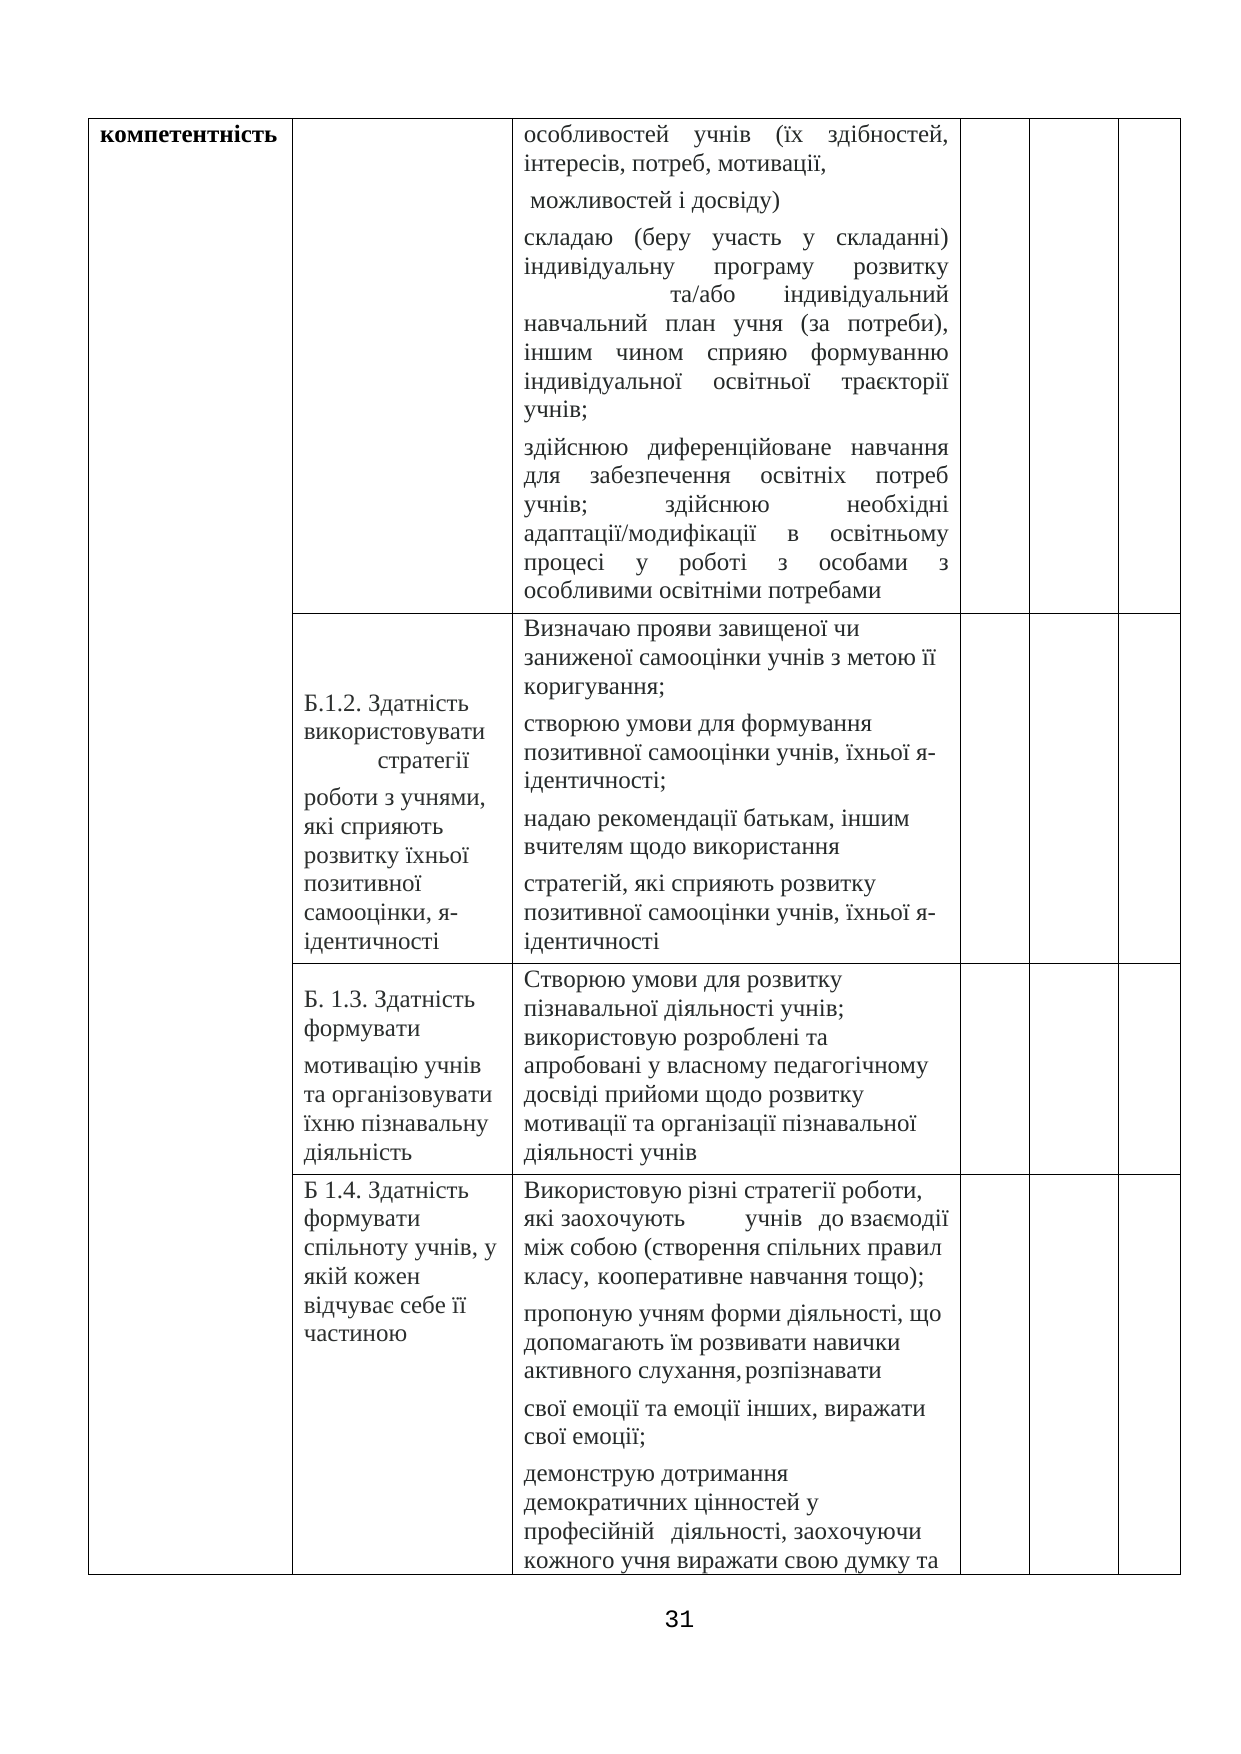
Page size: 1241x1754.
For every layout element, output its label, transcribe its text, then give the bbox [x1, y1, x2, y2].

table_cell [1119, 964, 1180, 1174]
table_cell [961, 1175, 1029, 1573]
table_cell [293, 1175, 512, 1573]
table_cell [1030, 614, 1118, 963]
table_cell Б. 1.3. Здатність формувати мотивацію учнів та організовувати їхню пізнавальну діяльність [293, 964, 512, 1174]
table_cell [513, 119, 960, 612]
table_cell [1119, 119, 1180, 612]
table_cell [1119, 1175, 1180, 1573]
table_cell Визначаю прояви завищеної чи заниженої самооцінки учнів з метою її коригування; створюю умови для формування позитивної самооцінки учнів, їхньої я-ідентичності; надаю рекомендації батькам, іншим вчителям щодо використання стратегій, які сприяють розвитку позитивної самооцінки учнів, їхньої я- ідентичності [513, 614, 960, 963]
table_cell [961, 119, 1029, 612]
table_cell [1030, 119, 1118, 612]
table_cell [1030, 1175, 1118, 1573]
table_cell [513, 1175, 960, 1573]
table_cell [1030, 964, 1118, 1174]
table_cell Створюю умови для розвитку пізнавальної діяльності учнів; використовую розроблені та апробовані у власному педагогічному досвіді прийоми щодо розвитку мотивації та організації пізнавальної діяльності учнів [513, 964, 960, 1174]
table_cell [961, 614, 1029, 963]
table_cell [1119, 614, 1180, 963]
table_cell Б.1.2. Здатність використовувати стратегії роботи з учнями, які сприяють розвитку їхньої позитивної самооцінки, я-ідентичності [293, 614, 512, 963]
table_cell [961, 964, 1029, 1174]
